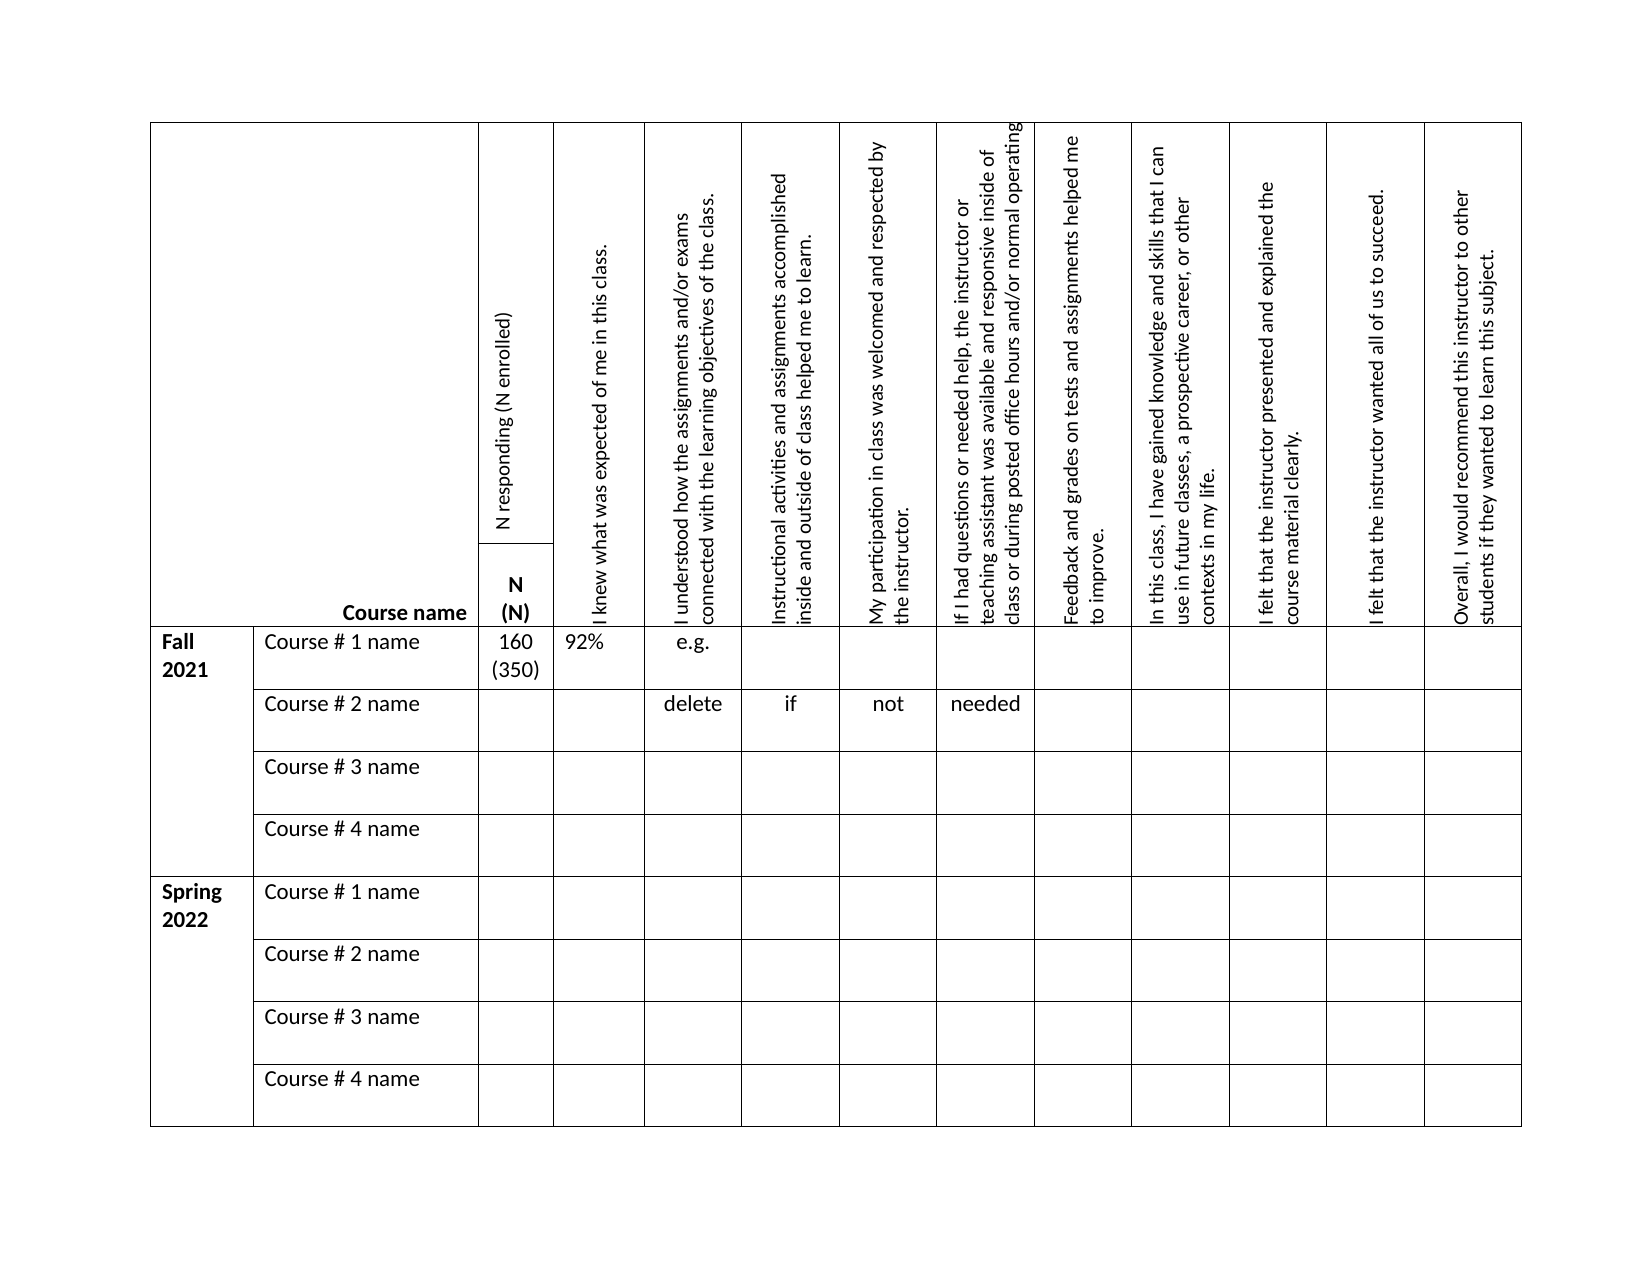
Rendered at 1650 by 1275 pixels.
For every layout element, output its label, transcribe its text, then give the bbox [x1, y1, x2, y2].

table_cell Course # 1 name [254, 877, 478, 938]
table_cell [554, 815, 644, 876]
table_cell [645, 940, 741, 1001]
table_cell [1425, 1065, 1521, 1126]
table_cell [1425, 940, 1521, 1001]
table_cell Course # 2 name [254, 940, 478, 1001]
table_cell [937, 627, 1034, 688]
table_cell [1035, 940, 1131, 1001]
table_cell [1132, 690, 1229, 751]
table_cell [1425, 627, 1521, 688]
table_cell [1425, 1002, 1521, 1063]
table_cell [742, 1065, 839, 1126]
table_header I knew what was expected of me in this class. [554, 123, 644, 626]
table_cell 92% [554, 627, 644, 688]
table_cell Course # 2 name [254, 690, 478, 751]
table_cell [742, 627, 839, 688]
table_cell [645, 752, 741, 813]
table_header I felt that the instructor presented and explained the course material clearly. [1230, 123, 1326, 626]
table_header I understood how the assignments and/or exams connected with the learning objectives of the class. [645, 123, 741, 626]
table_cell Course # 1 name [254, 627, 478, 688]
table_cell [840, 940, 936, 1001]
table_cell not [840, 690, 936, 751]
table_cell [479, 940, 553, 1001]
table_cell [840, 752, 936, 813]
table_cell [742, 1002, 839, 1063]
table_cell [554, 1065, 644, 1126]
table_cell [1425, 690, 1521, 751]
table_cell Course # 4 name [254, 815, 478, 876]
table_header If I had questions or needed help, the instructor or teaching assistant was available and responsive inside of class or during posted office hours and/or normal operating hours. [937, 123, 1034, 626]
table_cell [1327, 690, 1424, 751]
table_header Course name [151, 123, 478, 626]
table_cell [742, 815, 839, 876]
table_cell Course # 3 name [254, 1002, 478, 1063]
table_cell [1035, 877, 1131, 938]
table_cell [937, 940, 1034, 1001]
table_cell [1327, 815, 1424, 876]
table_cell [1035, 690, 1131, 751]
table_cell [554, 752, 644, 813]
table_cell [840, 815, 936, 876]
table_cell [937, 877, 1034, 938]
table_cell [554, 1002, 644, 1063]
table_cell [1425, 877, 1521, 938]
table_cell [937, 1002, 1034, 1063]
table_cell [1327, 1065, 1424, 1126]
table_cell [645, 1065, 741, 1126]
table_cell [742, 877, 839, 938]
table_header Overall, I would recommend this instructor to other students if they wanted to learn this subject. [1425, 123, 1521, 626]
table_cell [1425, 752, 1521, 813]
table_cell [1327, 940, 1424, 1001]
table_cell [742, 752, 839, 813]
table_cell [1230, 1002, 1326, 1063]
table_cell [1327, 752, 1424, 813]
table_cell [479, 1002, 553, 1063]
table_header N responding (N enrolled) [479, 123, 553, 543]
table_header Feedback and grades on tests and assignments helped me to improve. [1035, 123, 1131, 626]
table_cell [1132, 752, 1229, 813]
table_cell [1132, 627, 1229, 688]
table_cell if [742, 690, 839, 751]
table_cell [554, 877, 644, 938]
table_cell Spring 2022 [151, 877, 253, 1126]
table_cell [554, 690, 644, 751]
table_cell [840, 1065, 936, 1126]
table_cell [1035, 627, 1131, 688]
table_cell [479, 877, 553, 938]
table_header My participation in class was welcomed and respected by the instructor. [840, 123, 936, 626]
table_header Instructional activities and assignments accomplished inside and outside of class helped me to learn. [742, 123, 839, 626]
table_cell [1132, 940, 1229, 1001]
table_cell [1035, 752, 1131, 813]
table_cell [1230, 752, 1326, 813]
table_cell [1035, 815, 1131, 876]
table_cell [840, 627, 936, 688]
table_cell [1327, 627, 1424, 688]
table_cell [1230, 940, 1326, 1001]
table_cell [840, 1002, 936, 1063]
table_cell [937, 1065, 1034, 1126]
table_cell [479, 690, 553, 751]
table_header In this class, I have gained knowledge and skills that I can use in future classes, a prospective career, or other contexts in my life. [1132, 123, 1229, 626]
table_cell [1230, 877, 1326, 938]
table_cell [1132, 1002, 1229, 1063]
table_cell [1035, 1065, 1131, 1126]
table_cell Course # 3 name [254, 752, 478, 813]
table_cell needed [937, 690, 1034, 751]
table_cell e.g. [645, 627, 741, 688]
table_cell [479, 1065, 553, 1126]
table_cell Course # 4 name [254, 1065, 478, 1126]
table_cell [1327, 877, 1424, 938]
table_cell Fall 2021 [151, 627, 253, 876]
table_cell [1425, 815, 1521, 876]
table_cell [742, 940, 839, 1001]
table_cell [1230, 815, 1326, 876]
table_cell [1132, 815, 1229, 876]
table_cell [645, 877, 741, 938]
table_cell [1132, 877, 1229, 938]
table_cell [1230, 1065, 1326, 1126]
table_cell [1230, 690, 1326, 751]
table_cell delete [645, 690, 741, 751]
table_cell [554, 940, 644, 1001]
table_cell [479, 815, 553, 876]
table_cell [1035, 1002, 1131, 1063]
table_cell [937, 815, 1034, 876]
table_cell [1132, 1065, 1229, 1126]
table_cell [1327, 1002, 1424, 1063]
table_cell N (N) [479, 544, 553, 626]
table_cell [840, 877, 936, 938]
table_cell 160 (350) [479, 627, 553, 688]
table_cell [1230, 627, 1326, 688]
table_header I felt that the instructor wanted all of us to succeed. [1327, 123, 1424, 626]
table_cell [479, 752, 553, 813]
table_cell [937, 752, 1034, 813]
table_cell [645, 1002, 741, 1063]
table_cell [645, 815, 741, 876]
